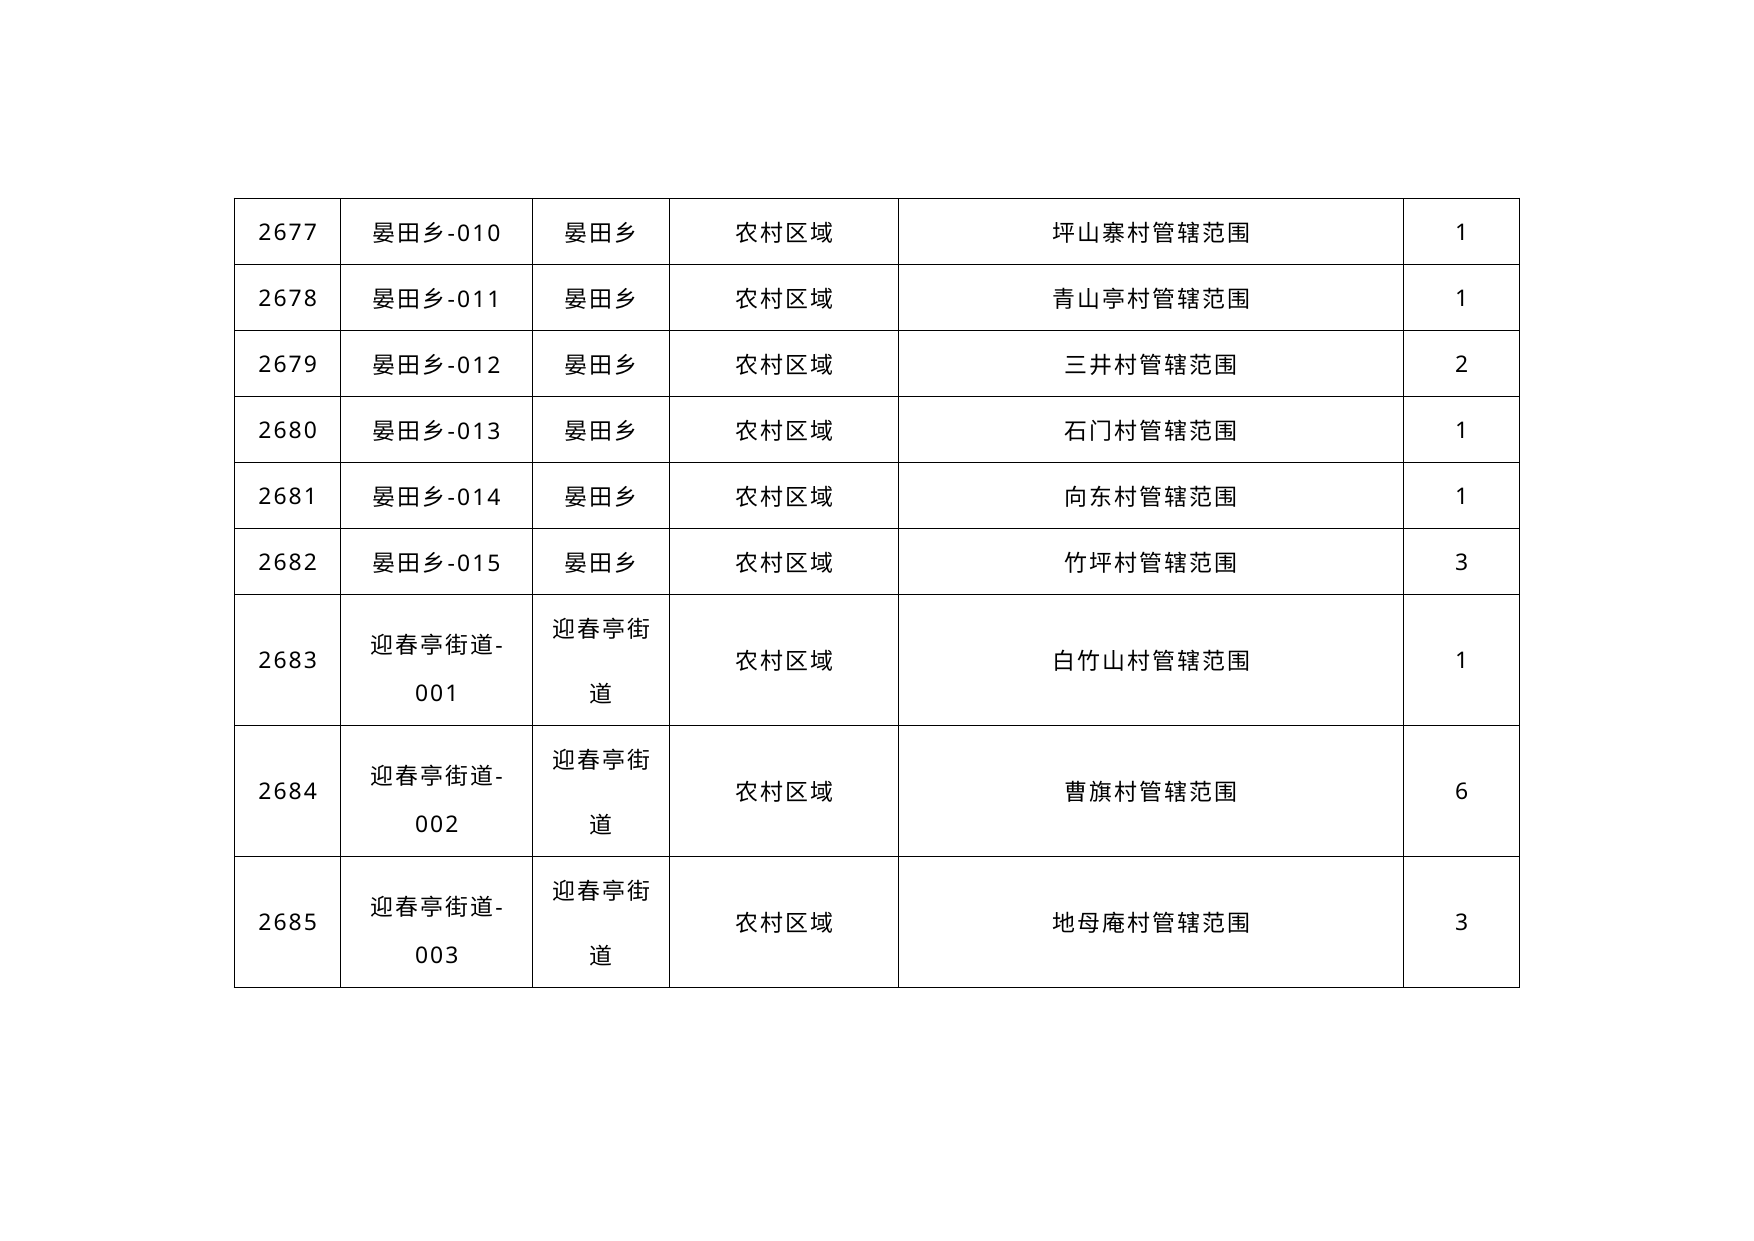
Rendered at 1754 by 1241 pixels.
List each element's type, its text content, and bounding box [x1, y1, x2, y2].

table_cell 6 [1404, 726, 1519, 856]
table_cell 晏田乡 [533, 199, 669, 264]
table_cell 晏田乡-014 [341, 463, 532, 528]
table_cell 三井村管辖范围 [899, 331, 1403, 396]
table_cell 晏田乡-013 [341, 397, 532, 462]
table_cell 农村区域 [670, 595, 898, 725]
table_cell 2677 [235, 199, 340, 264]
table_cell 1 [1404, 199, 1519, 264]
table_cell 晏田乡 [533, 529, 669, 594]
table_cell 2685 [235, 857, 340, 987]
table_cell 1 [1404, 595, 1519, 725]
table_cell 晏田乡 [533, 265, 669, 330]
table_cell 农村区域 [670, 331, 898, 396]
table_cell 2683 [235, 595, 340, 725]
table_cell 2682 [235, 529, 340, 594]
table_cell 迎春亭街道-002 [341, 726, 532, 856]
table_cell 1 [1404, 265, 1519, 330]
table_cell 2679 [235, 331, 340, 396]
table_cell 2678 [235, 265, 340, 330]
table_cell 2684 [235, 726, 340, 856]
table_cell 农村区域 [670, 857, 898, 987]
table_cell 迎春亭街道-001 [341, 595, 532, 725]
table_cell 竹坪村管辖范围 [899, 529, 1403, 594]
table_cell 晏田乡-010 [341, 199, 532, 264]
table_cell 迎春亭街道 [533, 857, 669, 987]
table_cell 迎春亭街道 [533, 726, 669, 856]
table_cell 白竹山村管辖范围 [899, 595, 1403, 725]
table_cell 农村区域 [670, 726, 898, 856]
table_cell 地母庵村管辖范围 [899, 857, 1403, 987]
table_cell 农村区域 [670, 199, 898, 264]
table_cell 青山亭村管辖范围 [899, 265, 1403, 330]
table_cell 迎春亭街道-003 [341, 857, 532, 987]
table_cell 农村区域 [670, 463, 898, 528]
table_cell 晏田乡-011 [341, 265, 532, 330]
table_cell 农村区域 [670, 265, 898, 330]
table_cell 曹旗村管辖范围 [899, 726, 1403, 856]
table_cell 坪山寨村管辖范围 [899, 199, 1403, 264]
table_cell 1 [1404, 397, 1519, 462]
table_cell 向东村管辖范围 [899, 463, 1403, 528]
table_cell 晏田乡-015 [341, 529, 532, 594]
table_cell 3 [1404, 857, 1519, 987]
table_cell 晏田乡 [533, 463, 669, 528]
table_cell 2680 [235, 397, 340, 462]
table_cell 1 [1404, 463, 1519, 528]
table_cell 3 [1404, 529, 1519, 594]
table_cell 晏田乡-012 [341, 331, 532, 396]
table_cell 石门村管辖范围 [899, 397, 1403, 462]
table_cell 2 [1404, 331, 1519, 396]
table_cell 晏田乡 [533, 397, 669, 462]
table_cell 农村区域 [670, 529, 898, 594]
table_cell 晏田乡 [533, 331, 669, 396]
table_cell 迎春亭街道 [533, 595, 669, 725]
table_cell 2681 [235, 463, 340, 528]
table_cell 农村区域 [670, 397, 898, 462]
